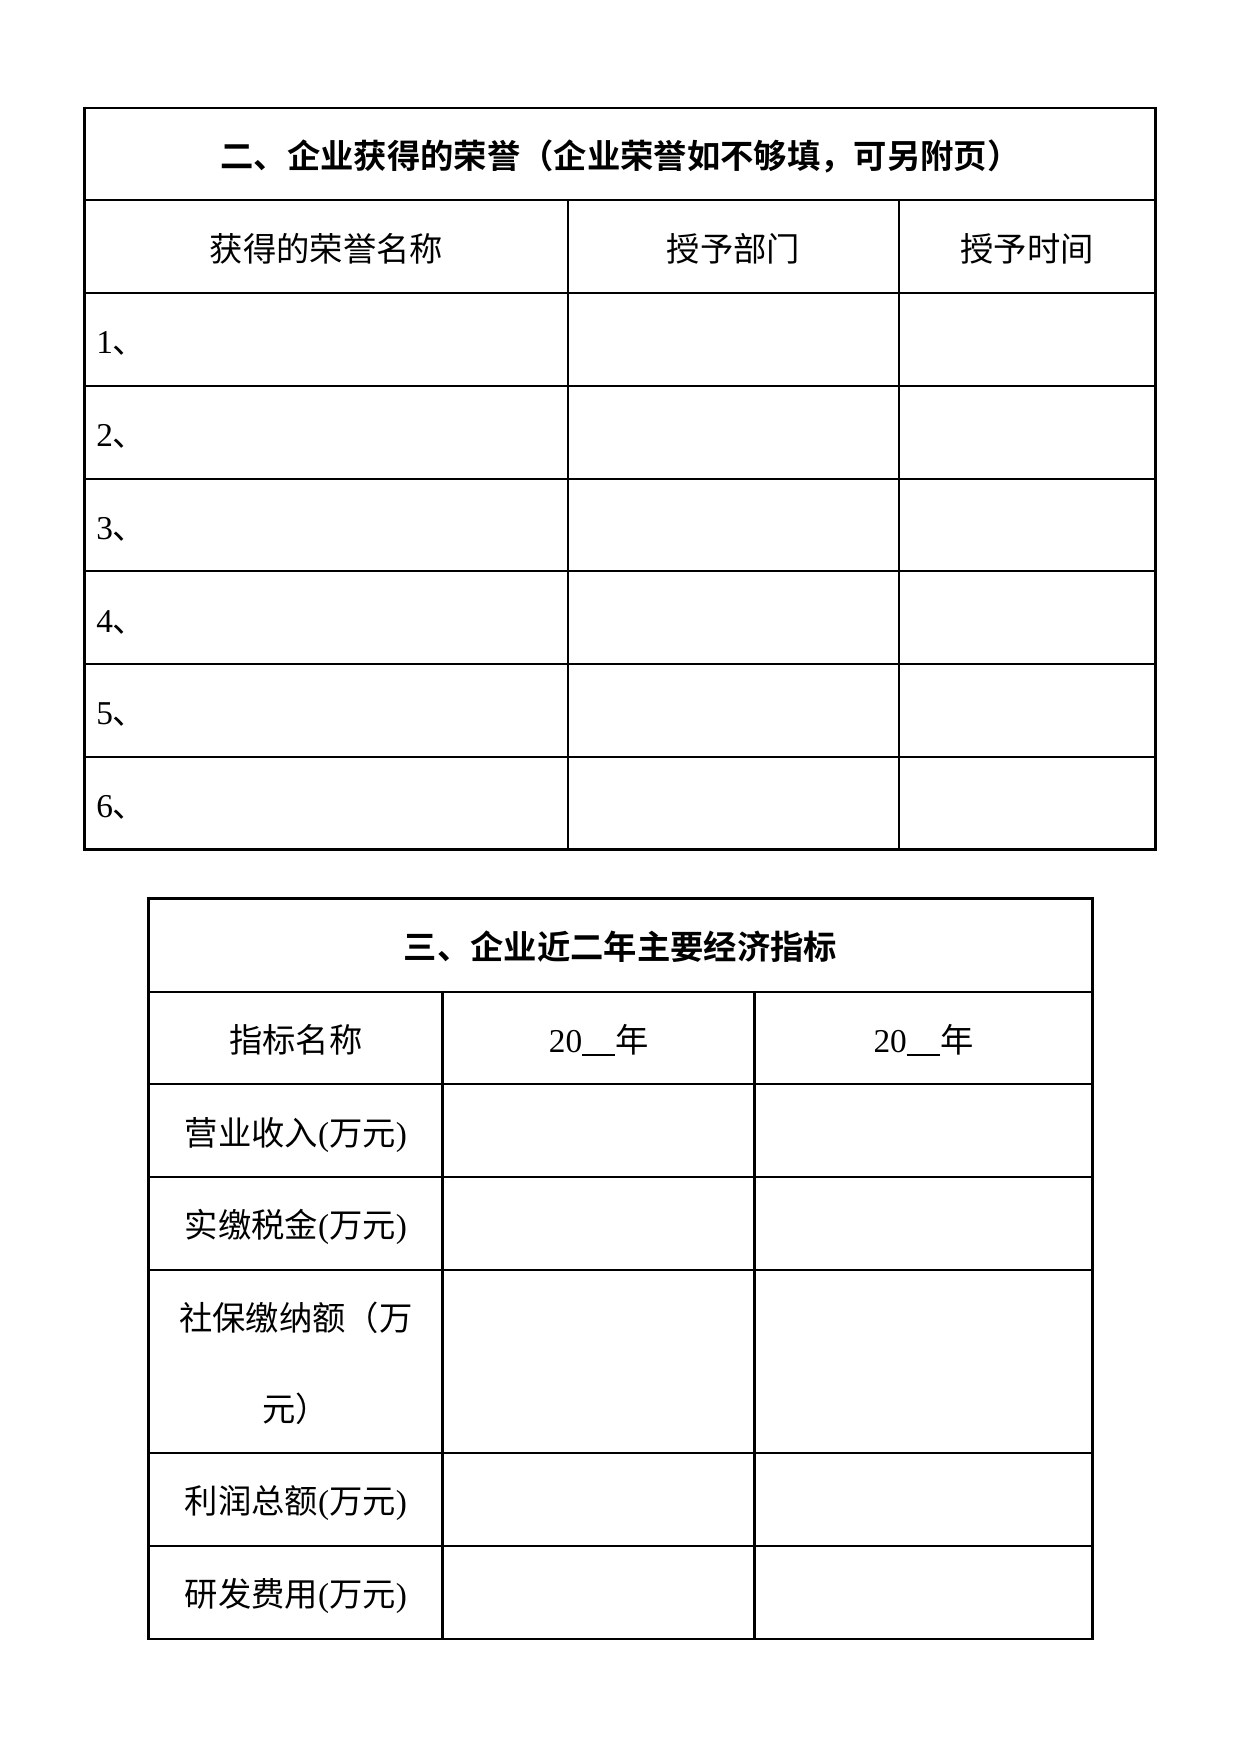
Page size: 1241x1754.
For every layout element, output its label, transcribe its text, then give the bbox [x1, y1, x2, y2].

table_header 三、企业近二年主要经济指标 [150, 900, 1091, 991]
table_cell 1、 [86, 294, 567, 385]
table_cell [900, 665, 1154, 756]
table_cell 利润总额(万元) [150, 1454, 441, 1545]
table_cell [756, 1085, 1091, 1176]
table_cell 实缴税金(万元) [150, 1178, 441, 1269]
table_cell [444, 1547, 753, 1637]
table_cell [900, 294, 1154, 385]
table_cell [569, 294, 898, 385]
table_cell [444, 1454, 753, 1545]
table_cell 20 年 [756, 993, 1091, 1083]
table_cell 5、 [86, 665, 567, 756]
table_cell [569, 572, 898, 663]
table_cell 授予时间 [900, 201, 1154, 292]
table_cell 二、企业获得的荣誉（企业荣誉如不够填，可另附页） [86, 109, 1154, 199]
table_cell [756, 1547, 1091, 1637]
table_cell 研发费用(万元) [150, 1547, 441, 1637]
table_cell [444, 1271, 753, 1452]
table_cell [569, 758, 898, 848]
table_cell [900, 480, 1154, 570]
table_cell 指标名称 [150, 993, 441, 1083]
table_cell [756, 1454, 1091, 1545]
table_cell [756, 1178, 1091, 1269]
table_cell [444, 1085, 753, 1176]
table_cell [569, 480, 898, 570]
table_cell 6、 [86, 758, 567, 848]
table_cell [900, 387, 1154, 477]
table_cell 3、 [86, 480, 567, 570]
table_cell 2、 [86, 387, 567, 477]
table_cell 社保缴纳额（万元） [150, 1271, 441, 1452]
table_cell 20 年 [444, 993, 753, 1083]
table_cell [569, 665, 898, 756]
table_cell 4、 [86, 572, 567, 663]
table_cell [756, 1271, 1091, 1452]
table_cell [444, 1178, 753, 1269]
table_cell [900, 572, 1154, 663]
table_cell 授予部门 [569, 201, 898, 292]
table_cell [900, 758, 1154, 848]
table_cell 营业收入(万元) [150, 1085, 441, 1176]
table_cell [569, 387, 898, 477]
table_cell 获得的荣誉名称 [86, 201, 567, 292]
